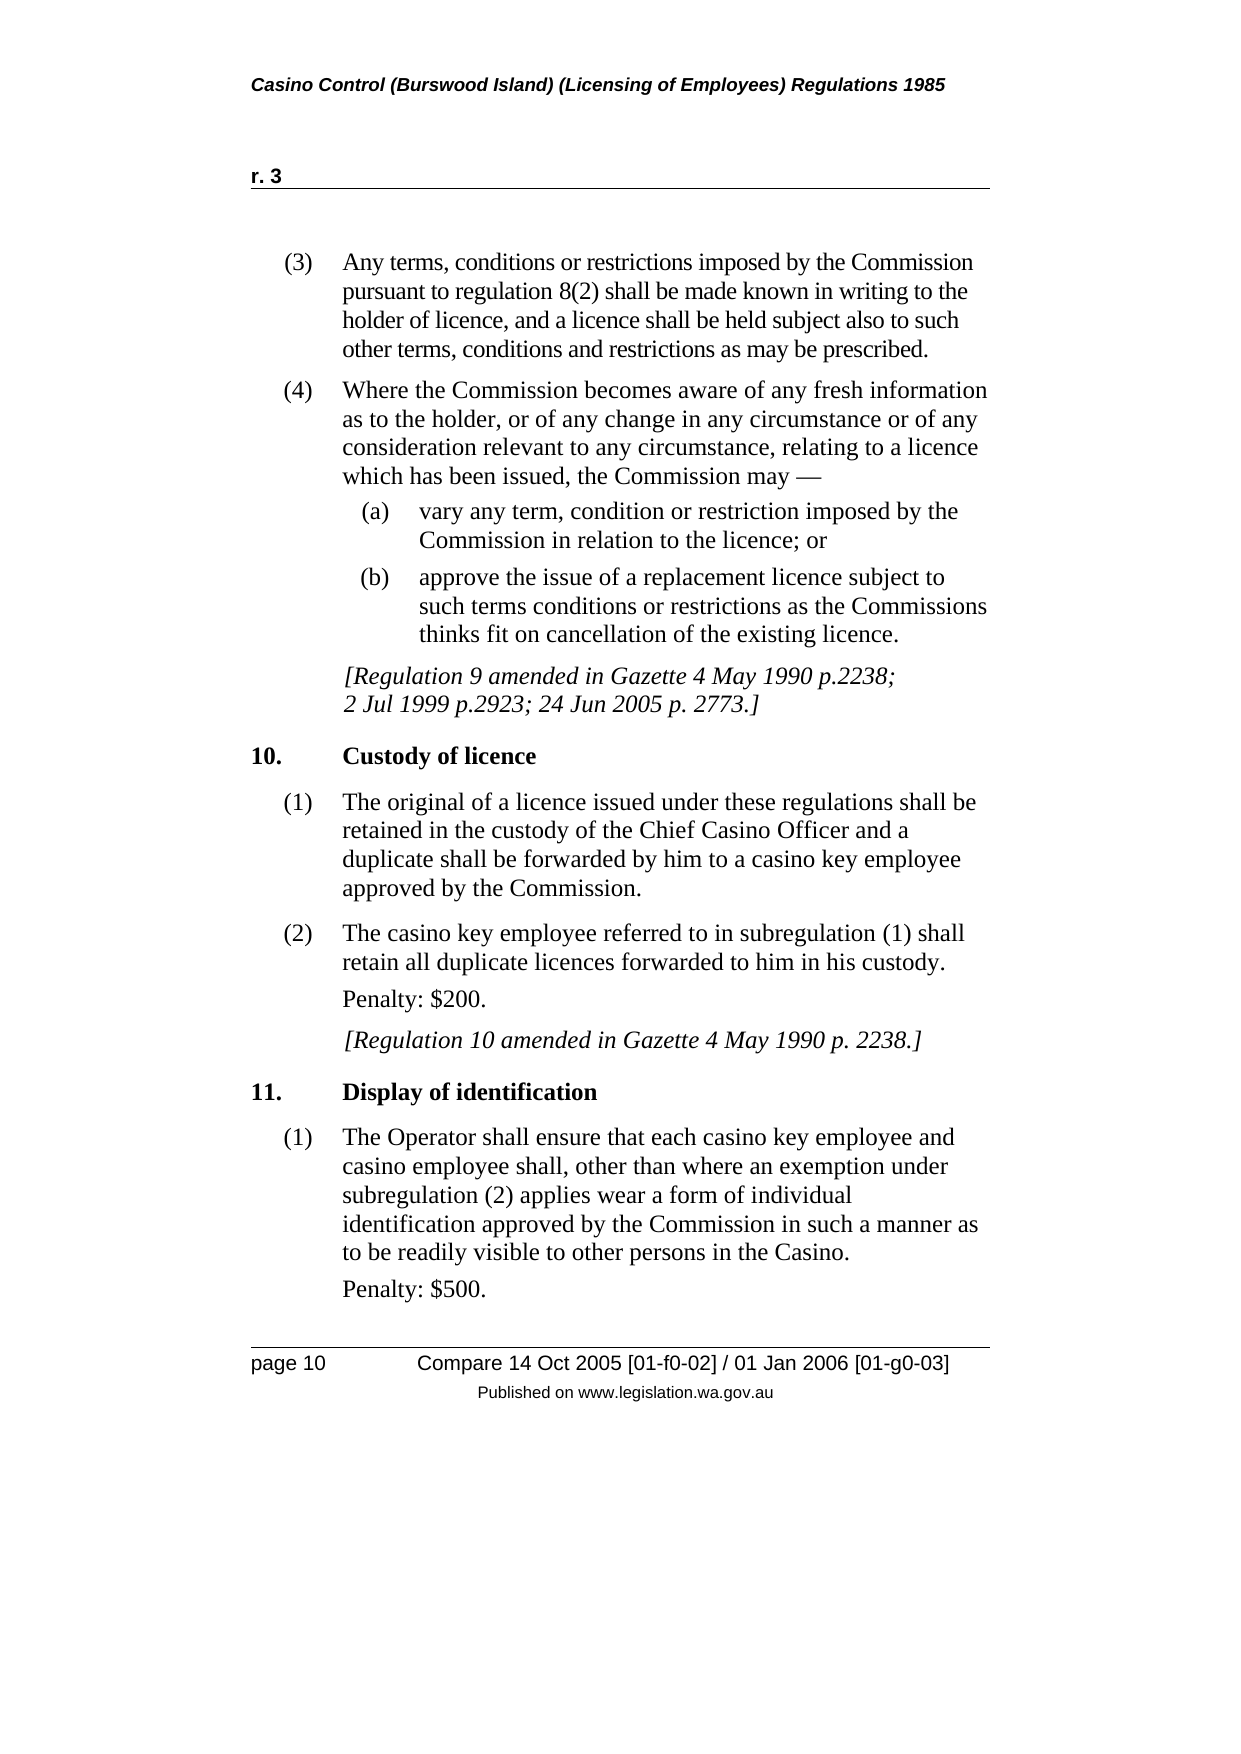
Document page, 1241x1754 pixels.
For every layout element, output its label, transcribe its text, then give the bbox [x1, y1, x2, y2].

text [Regulation 10 amended in Gazette 4 May 1990 p. 2238.] [251, 1025, 990, 1054]
text (b) approve the issue of a replacement licence subject to such terms conditions or restrictions as the Commissions thinks fit on cancellation of the existing licence. [251, 562, 990, 648]
text (2) The casino key employee referred to in subregulation (1) shall retain all duplicate licences forwarded to him in his custody. [251, 918, 990, 976]
subtitle 10. Custody of licence [251, 741, 990, 770]
text (a) vary any term, condition or restriction imposed by the Commission in relation to the licence; or [251, 496, 990, 554]
text (3) Any terms, conditions or restrictions imposed by the Commission pursuant to regulation 8(2) shall be made known in writing to the holder of licence, and a licence shall be held subject also to such other terms, conditions and restrictions as may be prescribed. [251, 247, 990, 362]
text (4) Where the Commission becomes aware of any fresh information as to the holder, or of any change in any circumstance or of any consideration relevant to any circumstance, relating to a licence which has been issued, the Commission may — [251, 375, 990, 490]
text (1) The original of a licence issued under these regulations shall be retained in the custody of the Chief Casino Officer and a duplicate shall be forwarded by him to a casino key employee approved by the Commission. [251, 787, 990, 902]
subtitle 11. Display of identification [251, 1077, 990, 1106]
text Penalty: $500. [251, 1274, 990, 1303]
text [Regulation 9 amended in Gazette 4 May 1990 p.2238; 2 Jul 1999 p.2923; 24 Jun 2005 p. 2773.] [251, 661, 990, 718]
text (1) The Operator shall ensure that each casino key employee and casino employee shall, other than where an exemption under subregulation (2) applies wear a form of individual identification approved by the Commission in such a manner as to be readily visible to other persons in the Casino. [251, 1122, 990, 1266]
text Penalty: $200. [251, 984, 990, 1013]
